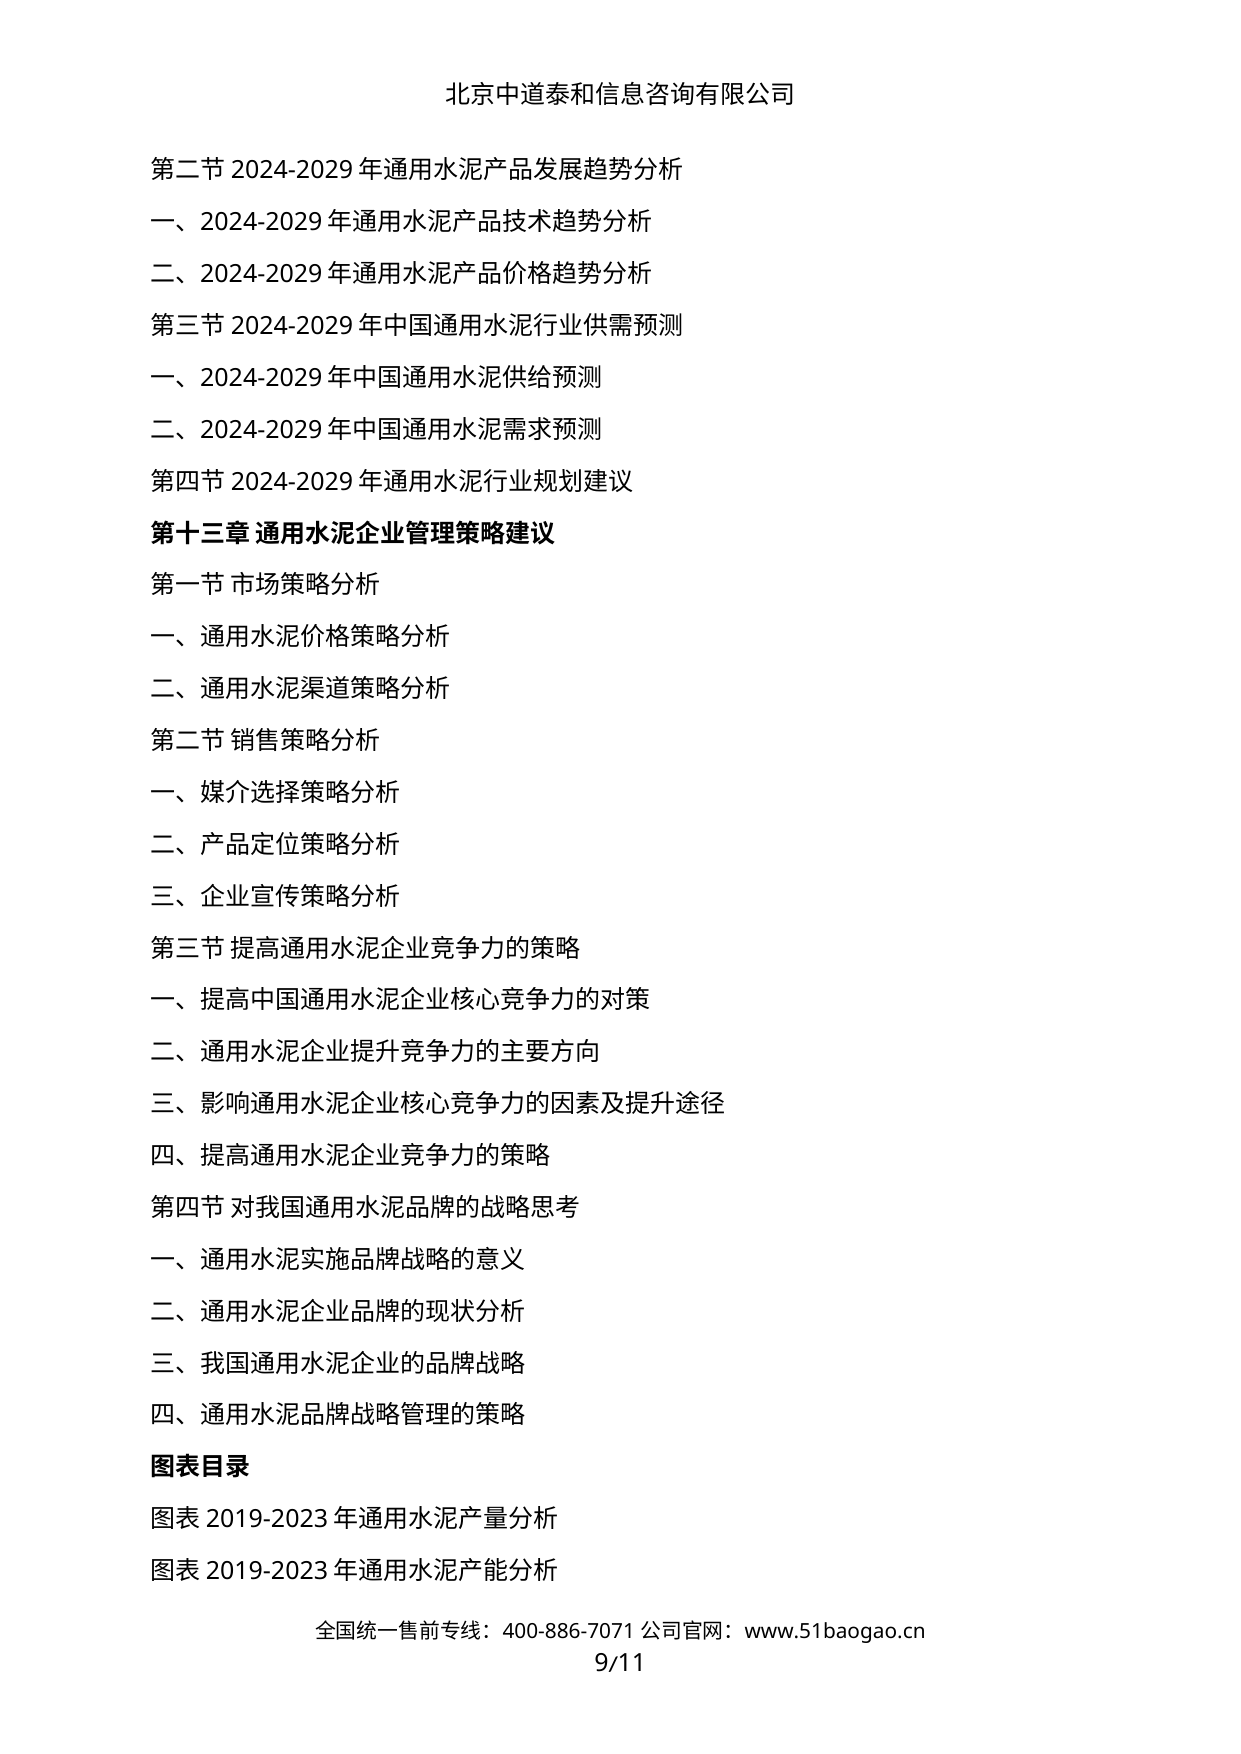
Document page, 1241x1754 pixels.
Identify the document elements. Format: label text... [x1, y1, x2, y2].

text 一、提高中国通用水泥企业核心竞争力的对策 [150, 980, 1090, 1016]
text 第三节 提高通用水泥企业竞争力的策略 [150, 928, 1090, 964]
text 一、媒介选择策略分析 [150, 772, 1090, 809]
text 图表 2019-2023年通用水泥产量分析 [150, 1499, 1090, 1535]
text 第二节 2024-2029年通用水泥产品发展趋势分析 [150, 150, 1090, 186]
text 三、我国通用水泥企业的品牌战略 [150, 1343, 1090, 1379]
text 第四节 2024-2029年通用水泥行业规划建议 [150, 461, 1090, 497]
text 图表目录 [150, 1447, 1090, 1483]
text 四、提高通用水泥企业竞争力的策略 [150, 1136, 1090, 1172]
text 第四节 对我国通用水泥品牌的战略思考 [150, 1187, 1090, 1224]
text 第十三章 通用水泥企业管理策略建议 [150, 513, 1090, 549]
text 第一节 市场策略分析 [150, 565, 1090, 601]
text 二、2024-2029年通用水泥产品价格趋势分析 [150, 254, 1090, 290]
text 一、2024-2029年中国通用水泥供给预测 [150, 357, 1090, 394]
text 四、通用水泥品牌战略管理的策略 [150, 1395, 1090, 1431]
text 一、2024-2029年通用水泥产品技术趋势分析 [150, 202, 1090, 238]
text 三、影响通用水泥企业核心竞争力的因素及提升途径 [150, 1084, 1090, 1120]
text 二、通用水泥企业提升竞争力的主要方向 [150, 1032, 1090, 1068]
text 一、通用水泥实施品牌战略的意义 [150, 1239, 1090, 1276]
text 一、通用水泥价格策略分析 [150, 617, 1090, 653]
text 第二节 销售策略分析 [150, 721, 1090, 757]
text 二、通用水泥企业品牌的现状分析 [150, 1291, 1090, 1327]
text 三、企业宣传策略分析 [150, 876, 1090, 912]
text 二、通用水泥渠道策略分析 [150, 669, 1090, 705]
text 二、2024-2029年中国通用水泥需求预测 [150, 409, 1090, 446]
text 二、产品定位策略分析 [150, 824, 1090, 861]
text 第三节 2024-2029年中国通用水泥行业供需预测 [150, 306, 1090, 342]
text 图表 2019-2023年通用水泥产能分析 [150, 1551, 1090, 1587]
